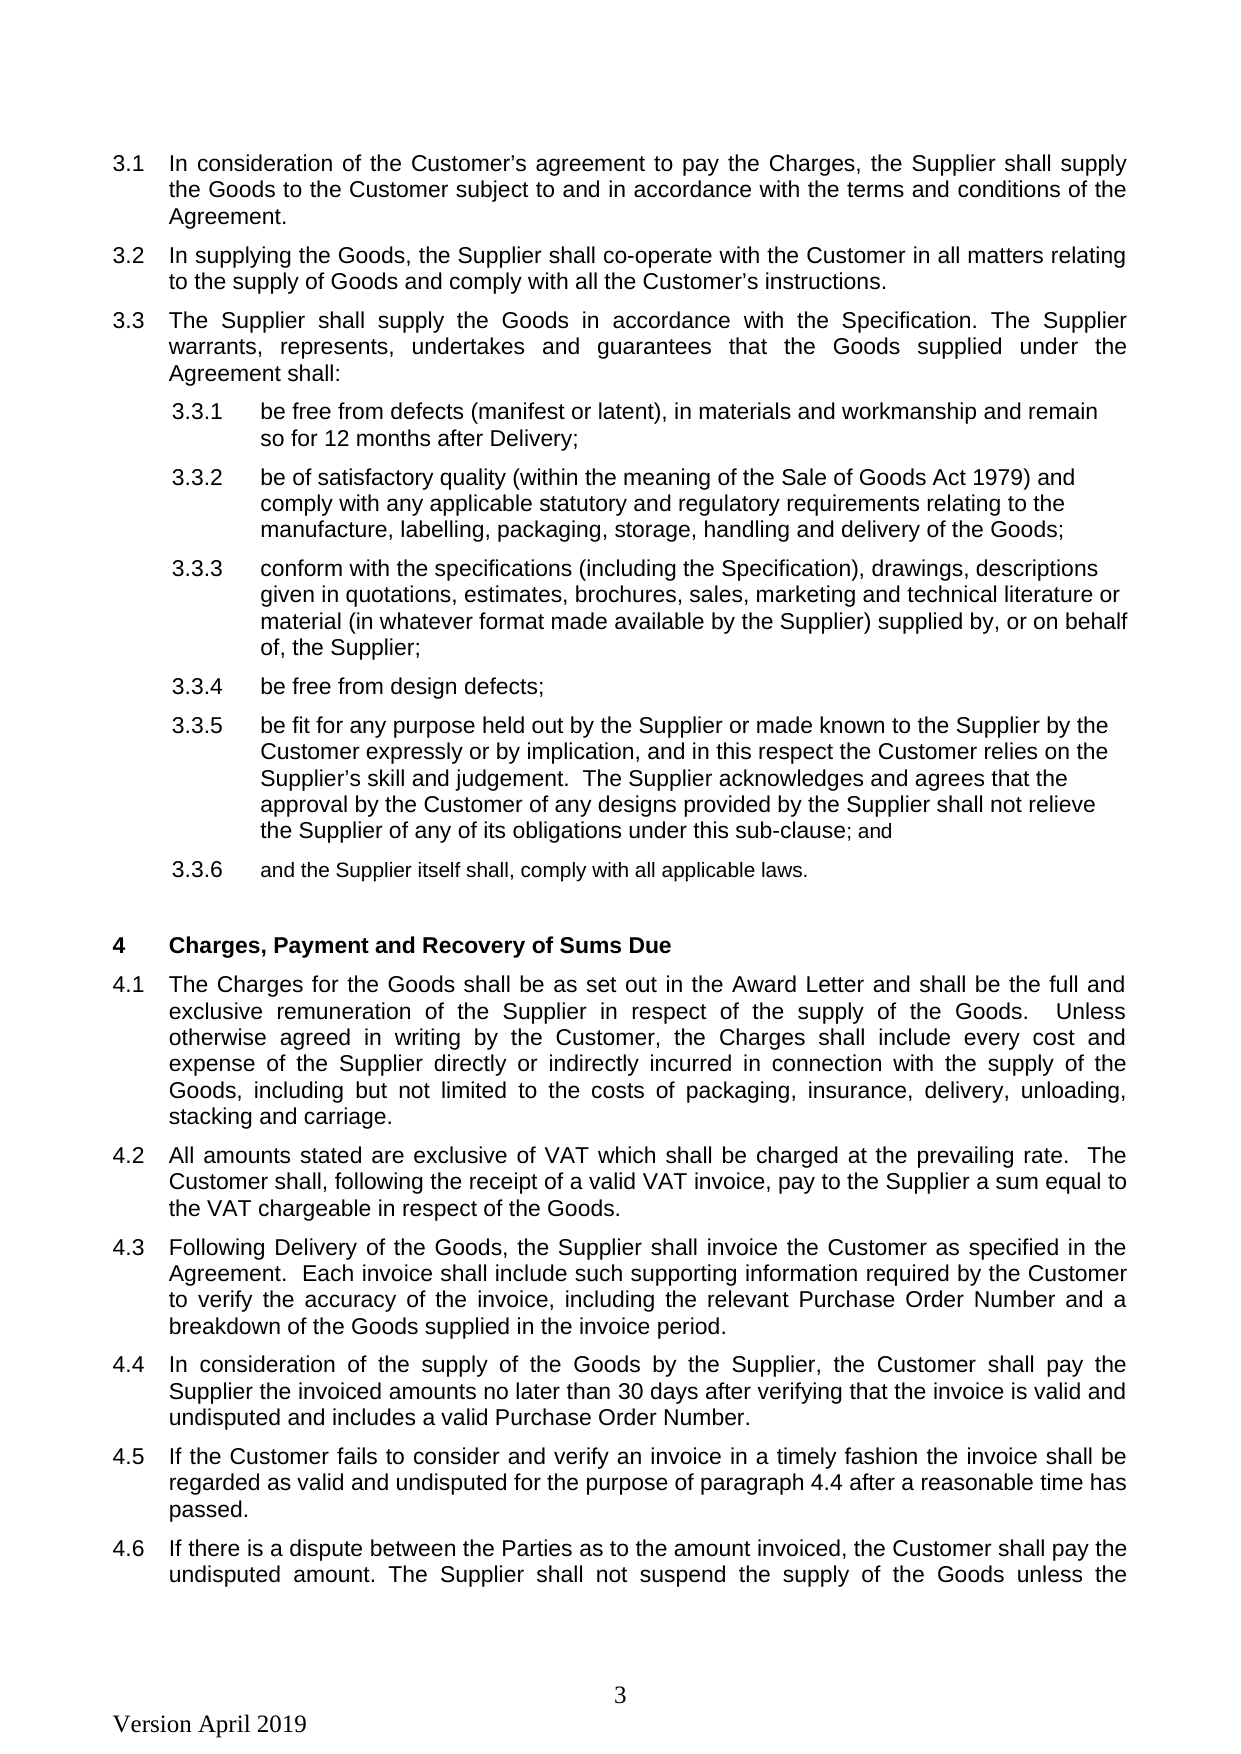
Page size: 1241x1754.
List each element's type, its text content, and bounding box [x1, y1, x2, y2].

subtitle In consideration of the supply of the Goods by the Supplier, the Customer shall pay the Supplier the invoiced amounts no later than 30 days after verifying that the invoice is valid and undisputed and includes a valid Purchase Order Number. [112, 1351, 1128, 1431]
text be fit for any purpose held out by the Supplier or made known to the Supplier by the Customer expressly or by implication, and in this respect the Customer relies on the Supplier’s skill and judgement. The Supplier acknowledges and agrees that the approval by the Customer of any designs provided by the Supplier shall not relieve the Supplier of any of its obligations under this sub-clause; and [172, 712, 1128, 844]
subtitle In supplying the Goods, the Supplier shall co-operate with the Customer in all matters relating to the supply of Goods and comply with all the Customer’s instructions. [112, 242, 1128, 294]
subtitle All amounts stated are exclusive of VAT which shall be charged at the prevailing rate. The Customer shall, following the receipt of a valid VAT invoice, pay to the Supplier a sum equal to the VAT chargeable in respect of the Goods. [112, 1142, 1128, 1221]
subtitle Following Delivery of the Goods, the Supplier shall invoice the Customer as specified in the Agreement. Each invoice shall include such supporting information required by the Customer to verify the accuracy of the invoice, including the relevant Purchase Order Number and a breakdown of the Goods supplied in the invoice period. [112, 1233, 1128, 1339]
subtitle Charges, Payment and Recovery of Sums Due [112, 932, 1128, 959]
subtitle The Charges for the Goods shall be as set out in the Award Letter and shall be the full and exclusive remuneration of the Supplier in respect of the supply of the Goods. Unless otherwise agreed in writing by the Customer, the Charges shall include every cost and expense of the Supplier directly or indirectly incurred in connection with the supply of the Goods, including but not limited to the costs of packaging, insurance, delivery, unloading, stacking and carriage. [112, 971, 1128, 1129]
subtitle If the Customer fails to consider and verify an invoice in a timely fashion the invoice shall be regarded as valid and undisputed for the purpose of paragraph 4.4 after a reasonable time has passed. [112, 1443, 1128, 1522]
subtitle In consideration of the Customer’s agreement to pay the Charges, the Supplier shall supply the Goods to the Customer subject to and in accordance with the terms and conditions of the Agreement. [112, 150, 1128, 229]
text be of satisfactory quality (within the meaning of the Sale of Goods Act 1979) and comply with any applicable statutory and regulatory requirements relating to the manufacture, labelling, packaging, storage, handling and delivery of the Goods; [172, 463, 1128, 543]
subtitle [112, 1534, 1128, 1587]
text be free from defects (manifest or latent), in materials and workmanship and remain so for 12 months after Delivery; [172, 398, 1128, 451]
text conform with the specifications (including the Specification), drawings, descriptions given in quotations, estimates, brochures, sales, marketing and technical literature or material (in whatever format made available by the Supplier) supplied by, or on behalf of, the Supplier; [172, 555, 1128, 661]
text and the Supplier itself shall, comply with all applicable laws. [172, 856, 1128, 882]
text be free from design defects; [172, 673, 1128, 699]
subtitle The Supplier shall supply the Goods in accordance with the Specification. The Supplier warrants, represents, undertakes and guarantees that the Goods supplied under the Agreement shall: [112, 307, 1128, 386]
